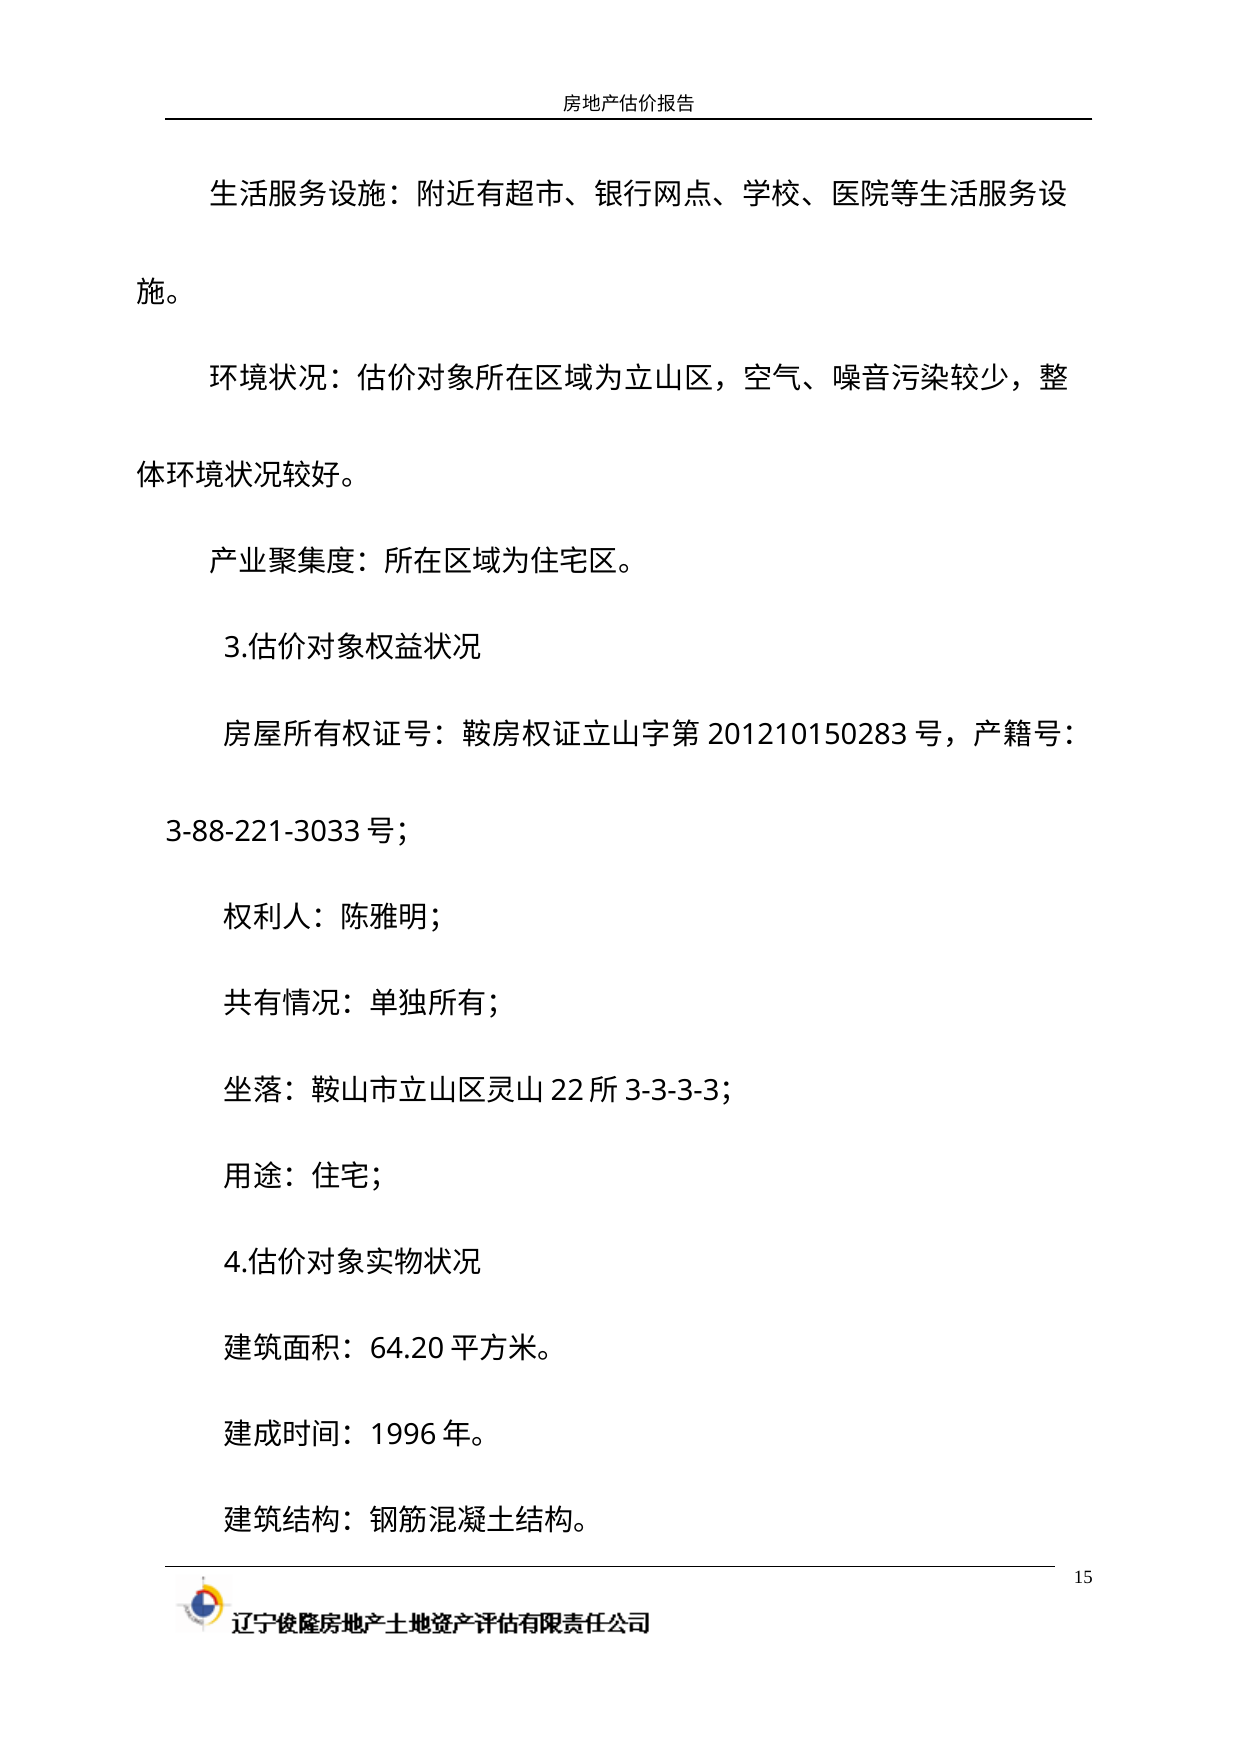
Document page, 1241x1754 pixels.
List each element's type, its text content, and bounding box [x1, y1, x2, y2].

text 房屋所有权证号：鞍房权证立山字第201210150283号，产籍号：3-88-221-3033号； [165, 699, 1092, 861]
text 环境状况：估价对象所在区域为立山区，空气、噪音污染较少，整体环境状况较好。 [137, 343, 1069, 506]
text 生活服务设施：附近有超市、银行网点、学校、医院等生活服务设施。 [137, 159, 1069, 322]
text 3.估价对象权益状况 [165, 613, 1092, 678]
text 4.估价对象实物状况 [165, 1227, 1092, 1292]
text 坐落：鞍山市立山区灵山22所3-3-3-3； [165, 1055, 1092, 1120]
text 权利人：陈雅明； [165, 883, 1092, 948]
picture [165, 1569, 663, 1651]
text 共有情况：单独所有； [165, 969, 1092, 1034]
text 建筑结构：钢筋混凝土结构。 [165, 1486, 1092, 1551]
text 建成时间：1996年。 [165, 1399, 1092, 1464]
text 用途：住宅； [165, 1141, 1092, 1206]
text 产业聚集度：所在区域为住宅区。 [137, 527, 1069, 592]
text 建筑面积：64.20平方米。 [165, 1313, 1092, 1378]
